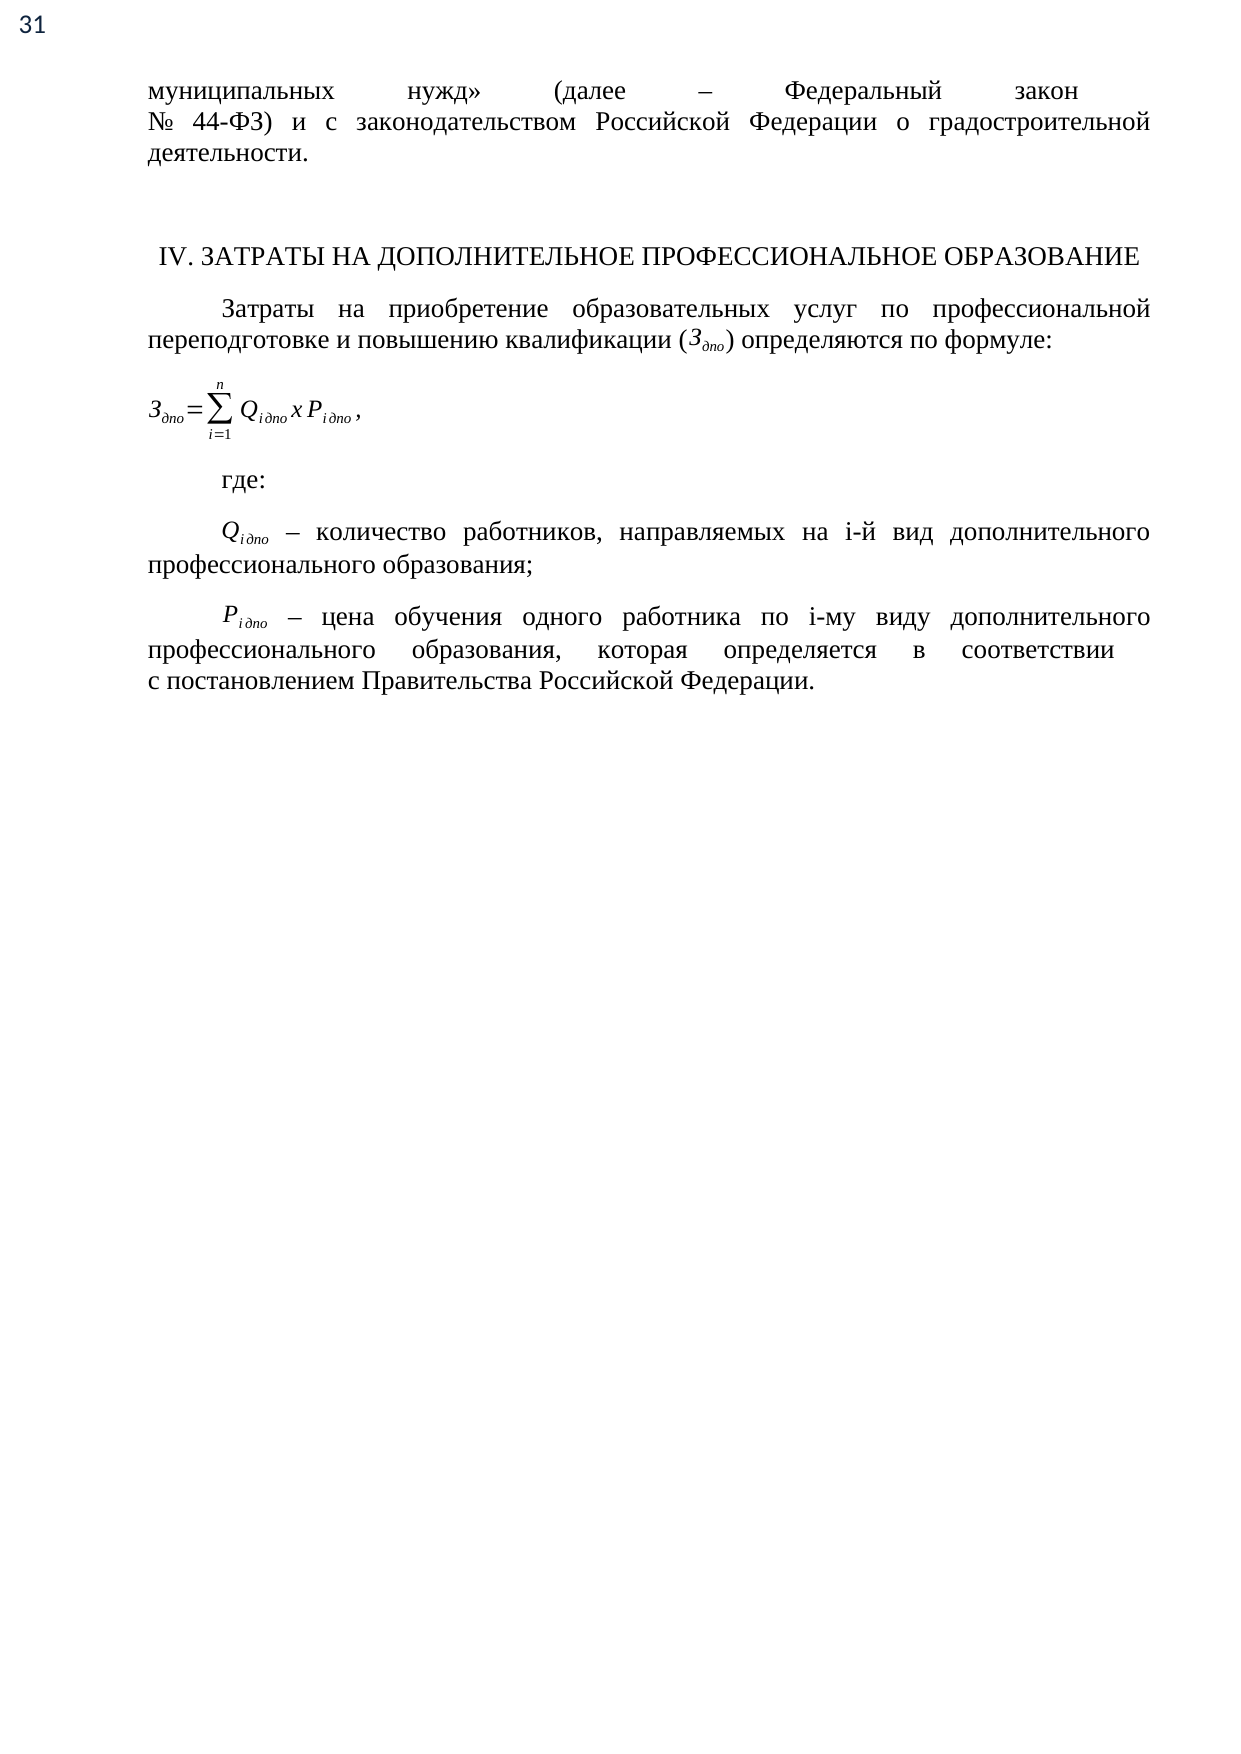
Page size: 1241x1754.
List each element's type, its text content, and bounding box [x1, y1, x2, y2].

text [148, 74, 1152, 167]
text IV. ЗАТРАТЫ НА ДОПОЛНИТЕЛЬНОЕ ПРОФЕССИОНАЛЬНОЕ ОБРАЗОВАНИЕ [148, 240, 1152, 271]
text – цена обучения одного работника по i-му виду дополнительного профессионального образования, которая определяется в соответствии с постановлением Правительства Российской Федерации. [148, 600, 1152, 695]
text Затраты на приобретение образовательных услуг по профессиональной переподготовке и повышению квалификации () определяются по формуле: [148, 292, 1152, 354]
text где: [148, 463, 1152, 495]
text – количество работников, направляемых на i-й вид дополнительного профессионального образования; [148, 516, 1152, 579]
